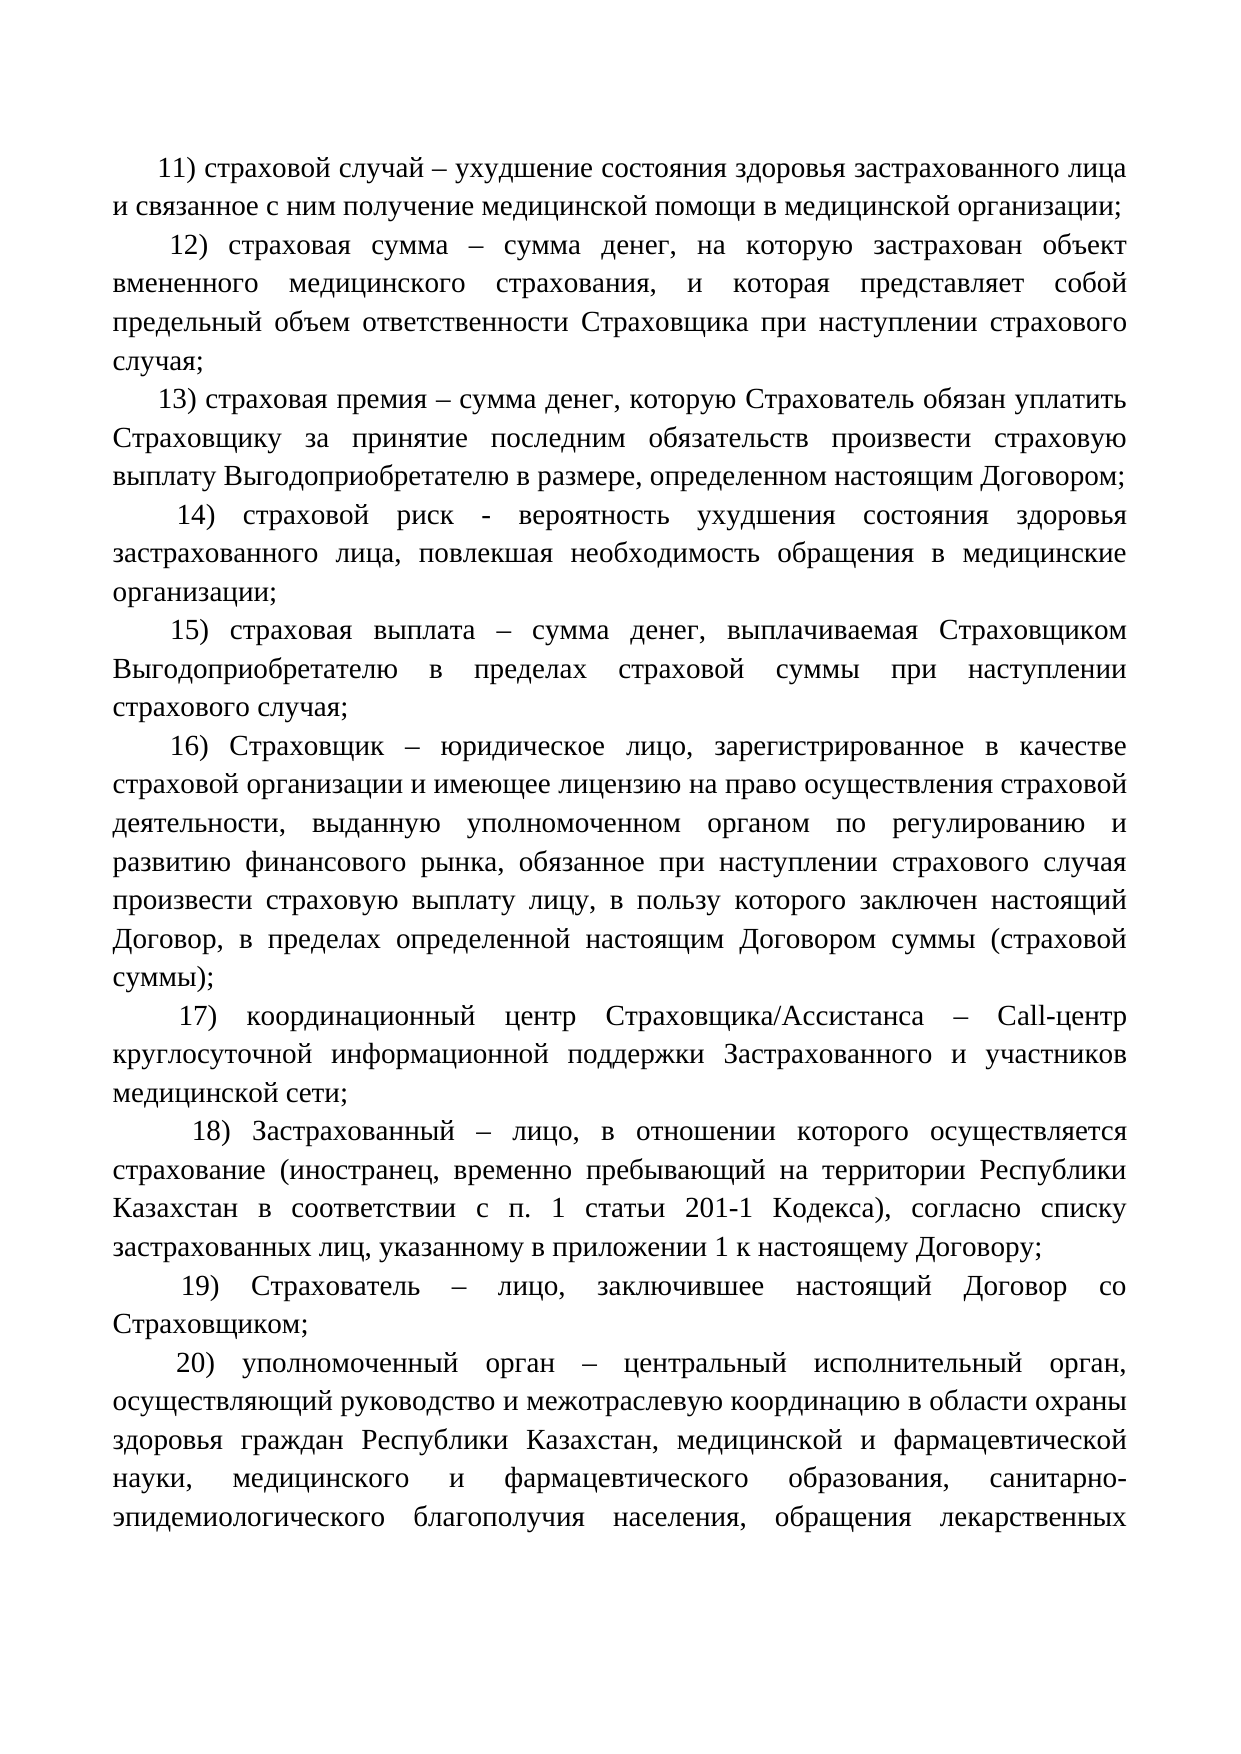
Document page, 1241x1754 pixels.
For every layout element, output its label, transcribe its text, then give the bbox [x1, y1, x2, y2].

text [112, 1345, 1128, 1532]
text 17) координационный центр Страховщика/Ассистанса – Call-центр круглосуточной информационной поддержки Застрахованного и участников медицинской сети; [112, 998, 1128, 1108]
text 19) Страхователь – лицо, заключившее настоящий Договор со Страховщиком; [112, 1268, 1128, 1340]
text 11) страховой случай – ухудшение состояния здоровья застрахованного лица и связанное с ним получение медицинской помощи в медицинской организации; [112, 150, 1128, 222]
text 15) страховая выплата – сумма денег, выплачиваемая Страховщиком Выгодоприобретателю в пределах страховой суммы при наступлении страхового случая; [112, 612, 1128, 723]
text 16) Страховщик – юридическое лицо, зарегистрированное в качестве страховой организации и имеющее лицензию на право осуществления страховой деятельности, выданную уполномоченном органом по регулированию и развитию финансового рынка, обязанное при наступлении страхового случая произвести страховую выплату лицу, в пользу которого заключен настоящий Договор, в пределах определенной настоящим Договором суммы (страховой суммы); [112, 728, 1128, 993]
text 14) страховой риск - вероятность ухудшения состояния здоровья застрахованного лица, повлекшая необходимость обращения в медицинские организации; [112, 497, 1128, 607]
text 13) страховая премия – сумма денег, которую Страхователь обязан уплатить Страховщику за принятие последним обязательств произвести страховую выплату Выгодоприобретателю в размере, определенном настоящим Договором; [112, 381, 1128, 492]
text 18) Застрахованный – лицо, в отношении которого осуществляется страхование (иностранец, временно пребывающий на территории Республики Казахстан в соответствии с п. 1 статьи 201-1 Кодекса), согласно списку застрахованных лиц, указанному в приложении 1 к настоящему Договору; [112, 1113, 1128, 1263]
text 12) страховая сумма – сумма денег, на которую застрахован объект вмененного медицинского страхования, и которая представляет собой предельный объем ответственности Страховщика при наступлении страхового случая; [112, 227, 1128, 376]
